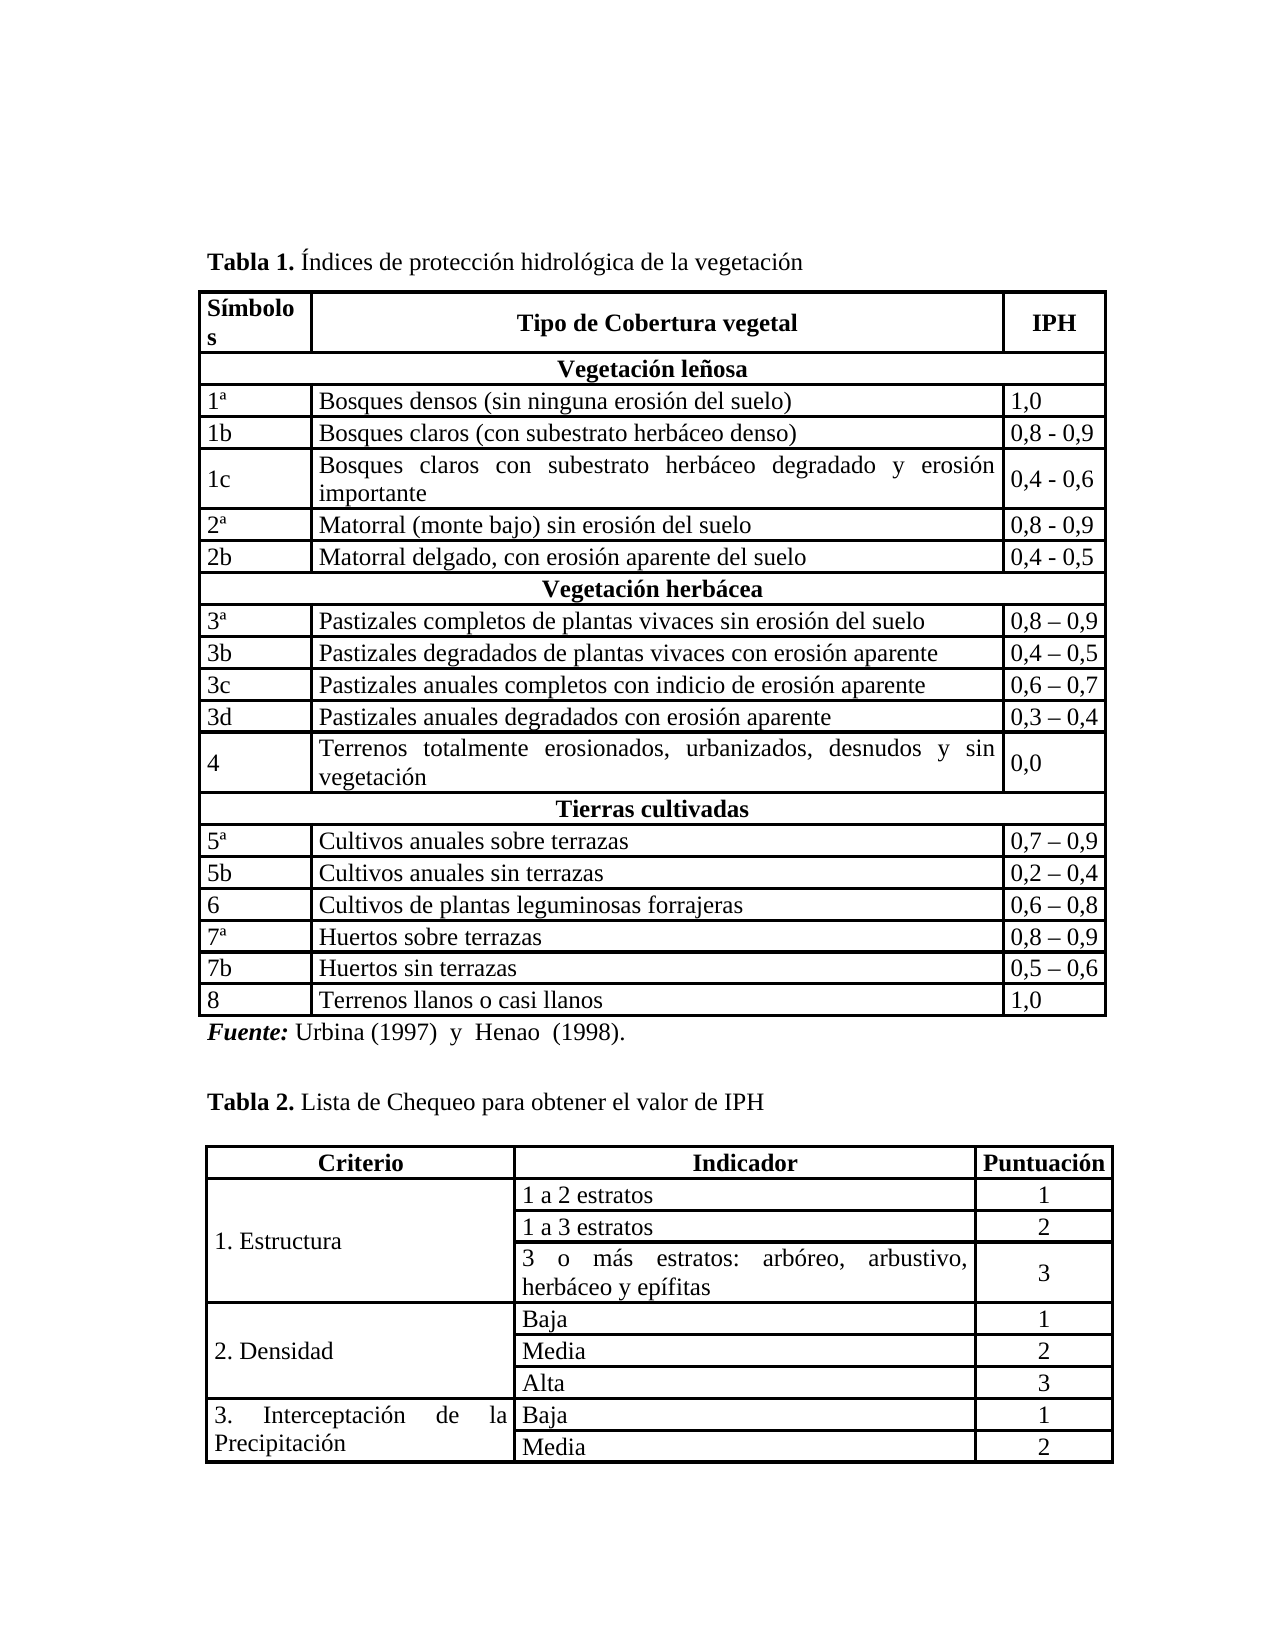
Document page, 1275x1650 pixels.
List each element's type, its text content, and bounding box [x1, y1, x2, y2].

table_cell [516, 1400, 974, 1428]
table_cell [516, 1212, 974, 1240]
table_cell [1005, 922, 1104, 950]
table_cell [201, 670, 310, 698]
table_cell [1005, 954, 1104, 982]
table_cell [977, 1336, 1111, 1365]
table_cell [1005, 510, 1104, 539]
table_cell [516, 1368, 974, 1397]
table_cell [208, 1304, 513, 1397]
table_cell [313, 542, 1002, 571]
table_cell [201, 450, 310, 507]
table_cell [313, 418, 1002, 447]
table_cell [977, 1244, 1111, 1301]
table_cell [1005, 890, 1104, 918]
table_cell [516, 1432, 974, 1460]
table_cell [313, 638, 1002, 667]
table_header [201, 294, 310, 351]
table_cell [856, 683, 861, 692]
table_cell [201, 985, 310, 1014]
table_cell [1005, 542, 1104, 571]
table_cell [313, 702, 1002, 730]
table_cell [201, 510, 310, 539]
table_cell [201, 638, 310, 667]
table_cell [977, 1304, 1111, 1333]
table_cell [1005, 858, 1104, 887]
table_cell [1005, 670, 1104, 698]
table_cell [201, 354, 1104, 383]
text Tabla 1. Índices de protección hidrológica de la vegetación [207, 247, 1098, 276]
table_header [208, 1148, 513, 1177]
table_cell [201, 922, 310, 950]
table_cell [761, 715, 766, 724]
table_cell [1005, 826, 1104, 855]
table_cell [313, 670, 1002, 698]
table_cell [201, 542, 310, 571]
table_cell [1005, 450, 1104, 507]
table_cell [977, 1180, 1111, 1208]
text Fuente: Urbina (1997) y Henao (1998). [207, 1017, 1098, 1046]
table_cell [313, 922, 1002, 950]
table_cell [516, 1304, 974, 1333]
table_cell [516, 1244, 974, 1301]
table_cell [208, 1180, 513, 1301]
text Tabla 2. Lista de Chequeo para obtener el valor de IPH [207, 1087, 1098, 1116]
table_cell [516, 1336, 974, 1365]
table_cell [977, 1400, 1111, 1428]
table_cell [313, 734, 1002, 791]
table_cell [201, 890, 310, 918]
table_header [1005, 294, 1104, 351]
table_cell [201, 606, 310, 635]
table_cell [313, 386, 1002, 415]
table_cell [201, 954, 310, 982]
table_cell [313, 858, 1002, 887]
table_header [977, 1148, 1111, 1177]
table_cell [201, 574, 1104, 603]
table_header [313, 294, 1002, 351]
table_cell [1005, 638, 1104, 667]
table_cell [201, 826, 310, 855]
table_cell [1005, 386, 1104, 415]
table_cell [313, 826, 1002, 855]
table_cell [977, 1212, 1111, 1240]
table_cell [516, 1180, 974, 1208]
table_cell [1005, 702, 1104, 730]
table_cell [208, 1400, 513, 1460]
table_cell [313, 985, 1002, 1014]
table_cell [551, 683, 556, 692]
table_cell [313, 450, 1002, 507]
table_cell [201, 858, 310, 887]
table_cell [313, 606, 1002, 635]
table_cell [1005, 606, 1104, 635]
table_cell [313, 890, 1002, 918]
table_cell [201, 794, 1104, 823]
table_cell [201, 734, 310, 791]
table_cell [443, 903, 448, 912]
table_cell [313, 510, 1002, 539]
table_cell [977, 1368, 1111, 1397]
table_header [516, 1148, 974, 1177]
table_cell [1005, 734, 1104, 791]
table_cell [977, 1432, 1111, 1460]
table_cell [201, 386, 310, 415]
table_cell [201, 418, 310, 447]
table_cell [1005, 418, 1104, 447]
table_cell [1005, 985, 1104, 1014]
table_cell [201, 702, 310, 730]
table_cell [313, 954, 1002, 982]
